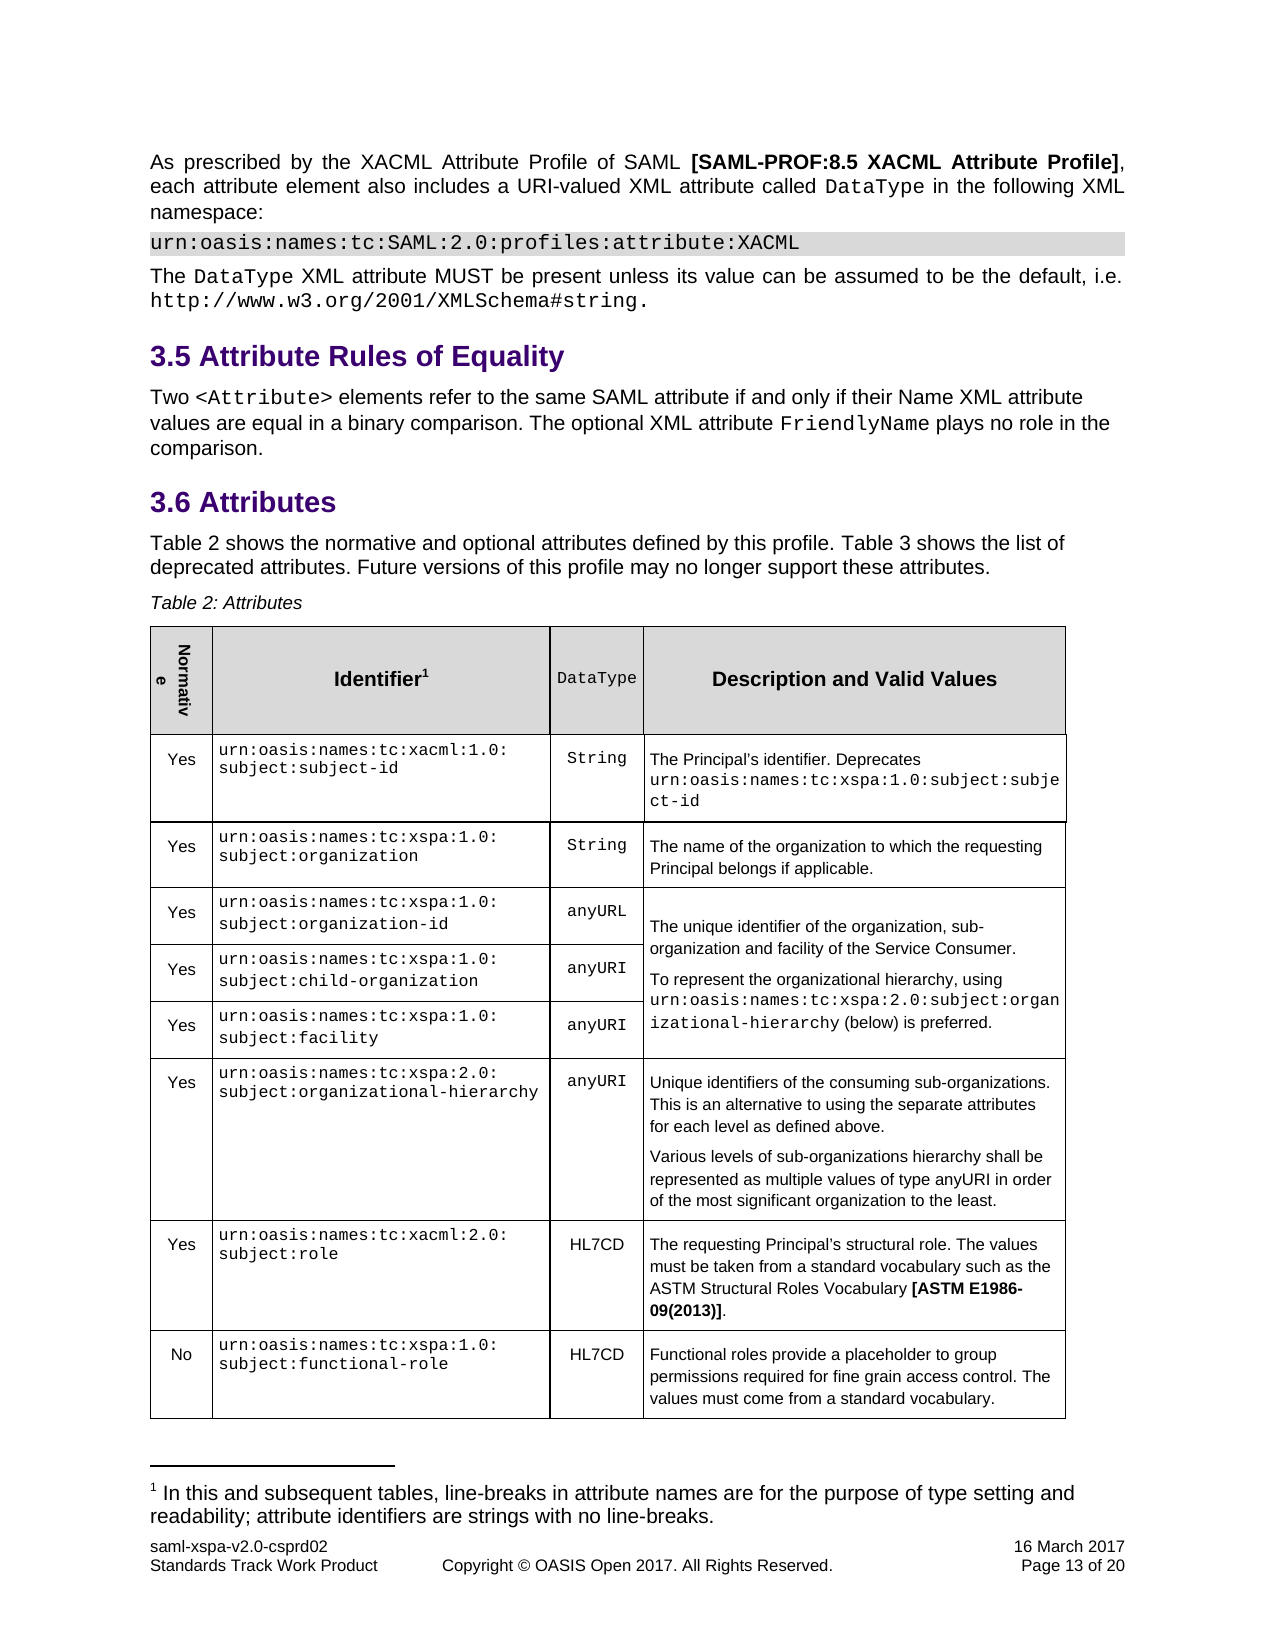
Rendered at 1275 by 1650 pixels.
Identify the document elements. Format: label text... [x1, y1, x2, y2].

table_cell urn:oasis:names:tc:xspa:1.0: subject:functional-role [213, 1331, 549, 1418]
table_cell urn:oasis:names:tc:xspa:1.0: subject:facility [213, 1002, 549, 1058]
table_cell Yes [151, 1059, 212, 1220]
table_cell urn:oasis:names:tc:xspa:1.0: subject:organization [213, 823, 549, 887]
text As prescribed by the XACML Attribute Profile of SAML [SAML-PROF:8.5 XACML Attribute Profile], each attribute element also includes a URI-valued XML attribute called DataType in the following XML namespace: [150, 150, 1125, 224]
table_cell urn:oasis:names:tc:xspa:1.0: subject:organization-id [213, 888, 549, 944]
subtitle Attributes [150, 485, 1125, 519]
table_cell urn:oasis:names:tc:xspa:1.0: subject:child-organization [213, 945, 549, 1001]
table_cell anyURL [551, 888, 643, 944]
table_cell urn:oasis:names:tc:xacml:2.0: subject:role [213, 1221, 549, 1330]
table_cell Yes [151, 1002, 212, 1058]
table_cell Yes [151, 823, 212, 887]
table_cell Functional roles provide a placeholder to group permissions required for fine grain access control. The values must come from a standard vocabulary. [644, 1331, 1065, 1418]
table_header Identifier [213, 627, 549, 734]
table_cell String [551, 823, 643, 887]
table_cell Unique identifiers of the consuming sub-organizations. This is an alternative to using the separate attributes for each level as defined above. Various levels of sub-organizations hierarchy shall be represented as multiple values of type anyURI in order of the most significant organization to the least. [644, 1059, 1065, 1220]
table_cell No [151, 1331, 212, 1418]
table_header Description and Valid Values [644, 627, 1065, 734]
table_header Normative [151, 627, 212, 734]
table_cell HL7CD [551, 1221, 643, 1330]
text Two <Attribute> elements refer to the same SAML attribute if and only if their Name XML attribute values are equal in a binary comparison. The optional XML attribute FriendlyName plays no role in the comparison. [150, 384, 1125, 460]
table_cell HL7CD [551, 1331, 643, 1418]
table_header DataType [551, 627, 643, 734]
table_cell The Principal’s identifier. Deprecates urn:oasis:names:tc:xspa:1.0:subject:subject-id [645, 735, 1066, 821]
table_cell Yes [151, 1221, 212, 1330]
table_cell Yes [151, 945, 212, 1001]
table_cell anyURI [551, 1002, 643, 1058]
table_cell urn:oasis:names:tc:xspa:2.0: subject:organizational-hierarchy [213, 1059, 549, 1220]
table_cell The requesting Principal’s structural role. The values must be taken from a standard vocabulary such as the ASTM Structural Roles Vocabulary [ASTM E1986-09(2013)]. [644, 1221, 1065, 1330]
text urn:oasis:names:tc:SAML:2.0:profiles:attribute:XACML [150, 232, 1125, 256]
table_cell The unique identifier of the organization, sub-organization and facility of the Service Consumer. To represent the organizational hierarchy, using urn:oasis:names:tc:xspa:2.0:subject:organizational-hierarchy (below) is preferred. [644, 888, 1065, 1058]
table_cell Yes [151, 735, 212, 821]
table_cell urn:oasis:names:tc:xacml:1.0: subject:subject-id [213, 735, 550, 821]
subtitle Attribute Rules of Equality [150, 338, 1125, 372]
text The DataType XML attribute MUST be present unless its value can be assumed to be the default, i.e. http://www.w3.org/2001/XMLSchema#string. [150, 264, 1125, 313]
table_cell anyURI [551, 945, 643, 1001]
table_cell anyURI [551, 1059, 643, 1220]
table_cell The name of the organization to which the requesting Principal belongs if applicable. [644, 823, 1065, 887]
table_cell String [551, 735, 644, 821]
table_cell Yes [151, 888, 212, 944]
